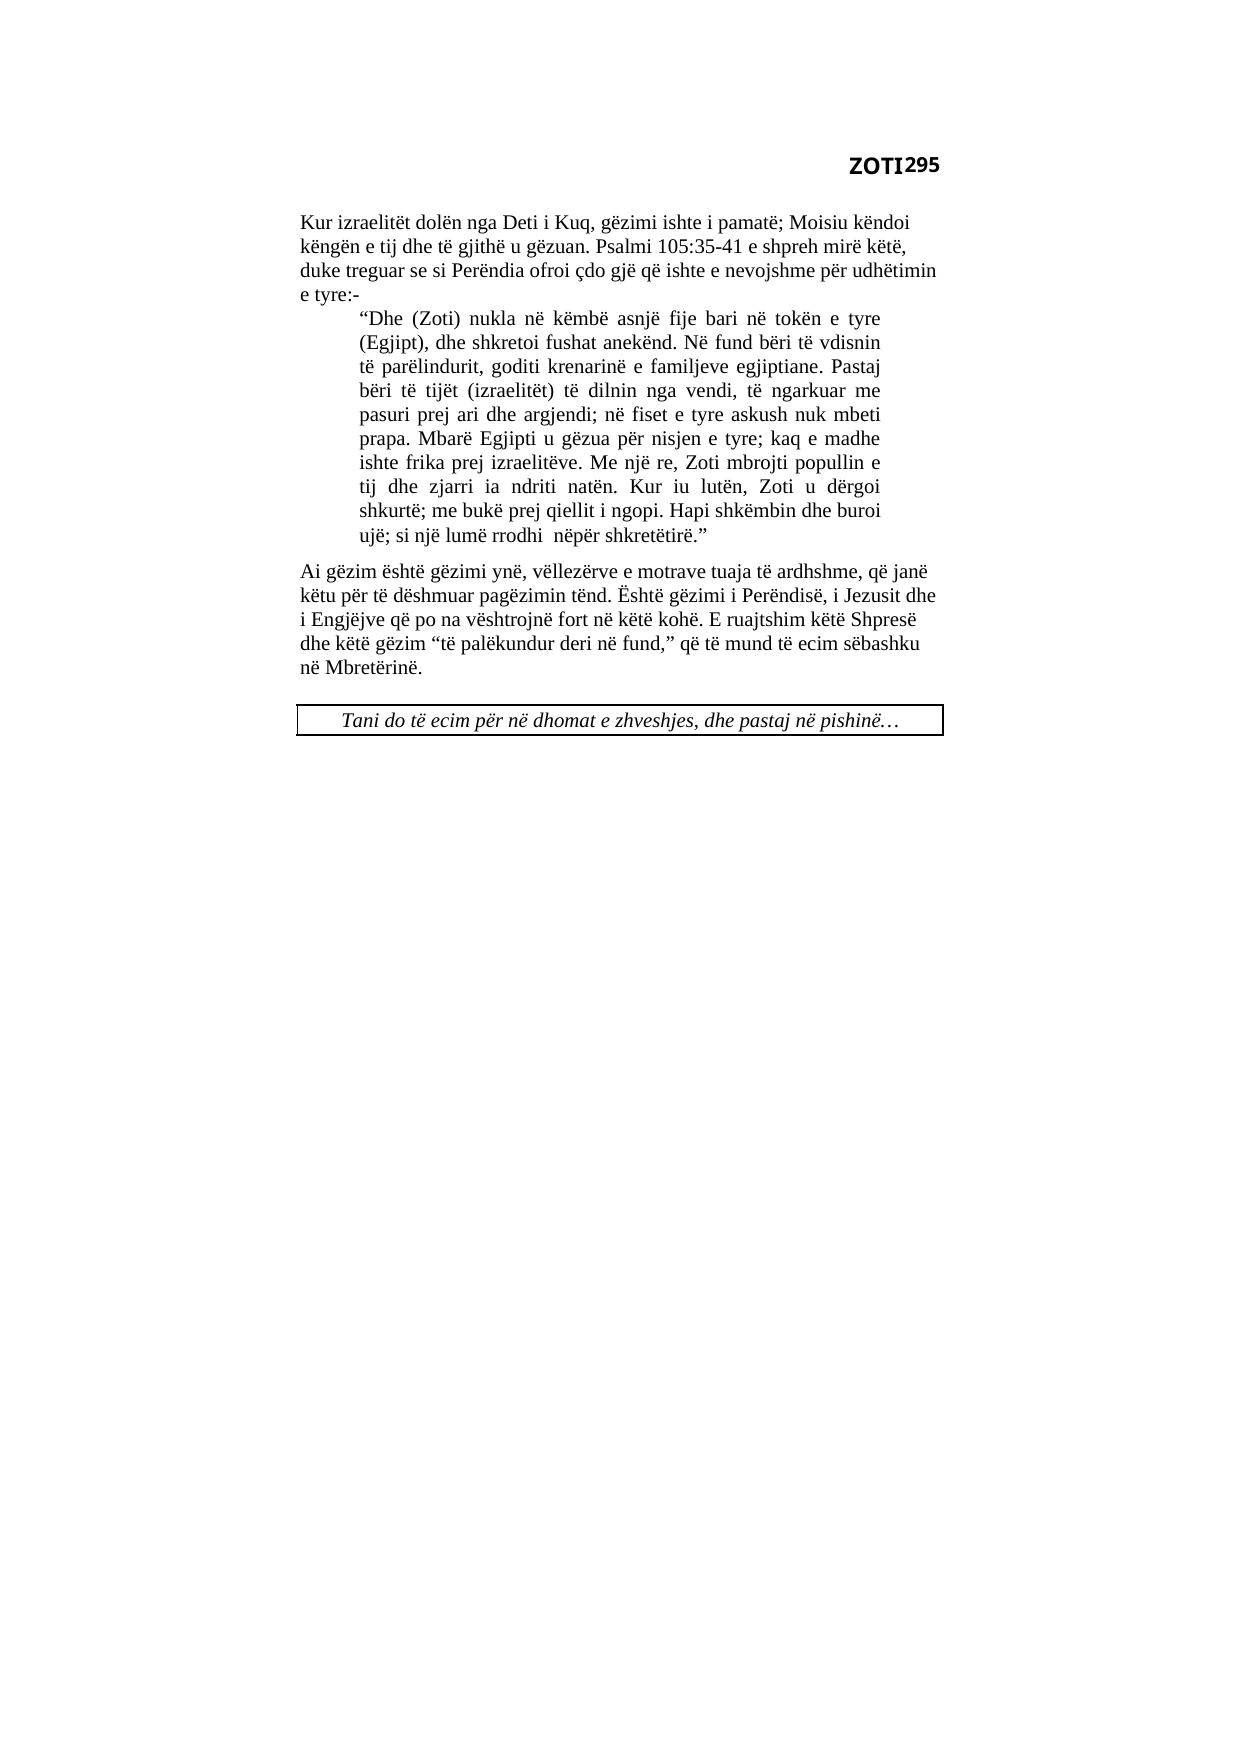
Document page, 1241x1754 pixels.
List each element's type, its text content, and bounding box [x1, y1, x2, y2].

text Ai gëzim është gëzimi ynë, vëllezërve e motrave tuaja të ardhshme, që janë këtu për të dëshmuar pagëzimin tënd. Është gëzimi i Perëndisë, i Jezusit dhe i Engjëjve që po na vështrojnë fort në këtë kohë. E ruajtshim këtë Shpresë dhe këtë gëzim “të palëkundur deri në fund,” që të mund të ecim sëbashku në Mbretërinë. [300, 559, 940, 679]
text Kur izraelitët dolën nga Deti i Kuq, gëzimi ishte i pamatë; Moisiu këndoi këngën e tij dhe të gjithë u gëzuan. Psalmi 105:35-41 e shpreh mirë këtë, duke treguar se si Perëndia ofroi çdo gjë që ishte e nevojshme për udhëtimin e tyre:- [300, 210, 940, 306]
text Tani do të ecim për në dhomat e zhveshjes, dhe pastaj në pishinë… [298, 706, 942, 734]
text “Dhe (Zoti) nukla në këmbë asnjë fije bari në tokën e tyre (Egjipt), dhe shkretoi fushat anekënd. Në fund bëri të vdisnin të parëlindurit, goditi krenarinë e familjeve egjiptiane. Pastaj bëri të tijët (izraelitët) të dilnin nga vendi, të ngarkuar me pasuri prej ari dhe argjendi; në fiset e tyre askush nuk mbeti prapa. Mbarë Egjipti u gëzua për nisjen e tyre; kaq e madhe ishte frika prej izraelitëve. Me një re, Zoti mbrojti popullin e tij dhe zjarri ia ndriti natën. Kur iu lutën, Zoti u dërgoi shkurtë; me bukë prej qiellit i ngopi. Hapi shkëmbin dhe buroi ujë; si një lumë rrodhi nëpër shkretëtirë.” [359, 306, 881, 547]
